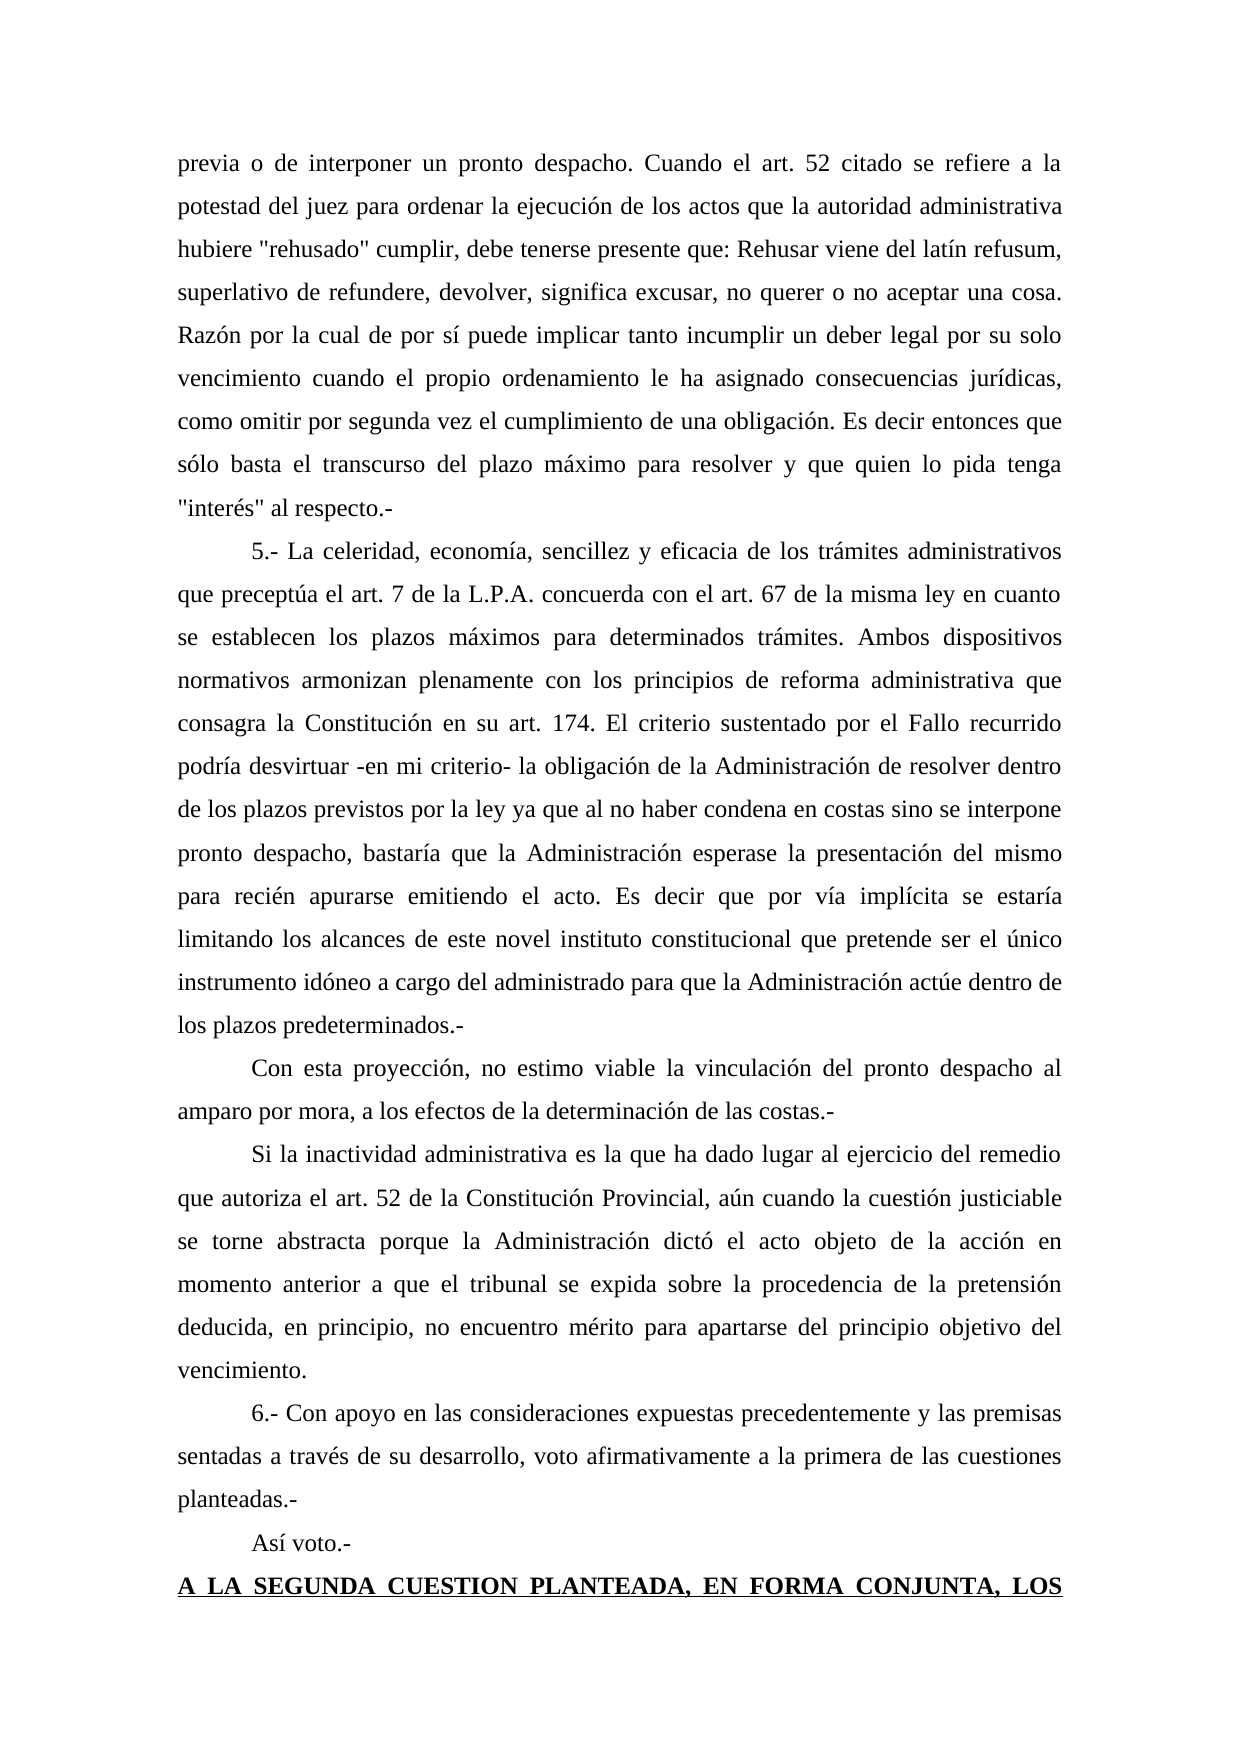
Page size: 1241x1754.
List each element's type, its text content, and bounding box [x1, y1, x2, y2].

text 5.- La celeridad, economía, sencillez y eficacia de los trámites administrativos que preceptúa el art. 7 de la L.P.A. concuerda con el art. 67 de la misma ley en cuanto se establecen los plazos máximos para determinados trámites. Ambos dispositivos normativos armonizan plenamente con los principios de reforma administrativa que consagra la Constitución en su art. 174. El criterio sustentado por el Fallo recurrido podría desvirtuar -en mi criterio- la obligación de la Administración de resolver dentro de los plazos previstos por la ley ya que al no haber condena en costas sino se interpone pronto despacho, bastaría que la Administración esperase la presentación del mismo para recién apurarse emitiendo el acto. Es decir que por vía implícita se estaría limitando los alcances de este novel instituto constitucional que pretende ser el único instrumento idóneo a cargo del administrado para que la Administración actúe dentro de los plazos predeterminados.- [177, 536, 1063, 1039]
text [177, 148, 1063, 521]
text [177, 1571, 1063, 1596]
text Con esta proyección, no estimo viable la vinculación del pronto despacho al amparo por mora, a los efectos de la determinación de las costas.- [177, 1053, 1063, 1125]
text 6.- Con apoyo en las consideraciones expuestas precedentemente y las premisas sentadas a través de su desarrollo, voto afirmativamente a la primera de las cuestiones planteadas.- [177, 1398, 1063, 1513]
text Si la inactividad administrativa es la que ha dado lugar al ejercicio del remedio que autoriza el art. 52 de la Constitución Provincial, aún cuando la cuestión justiciable se torne abstracta porque la Administración dictó el acto objeto de la acción en momento anterior a que el tribunal se expida sobre la procedencia de la pretensión deducida, en principio, no encuentro mérito para apartarse del principio objetivo del vencimiento. [177, 1139, 1063, 1384]
text Así voto.- [177, 1528, 1063, 1556]
